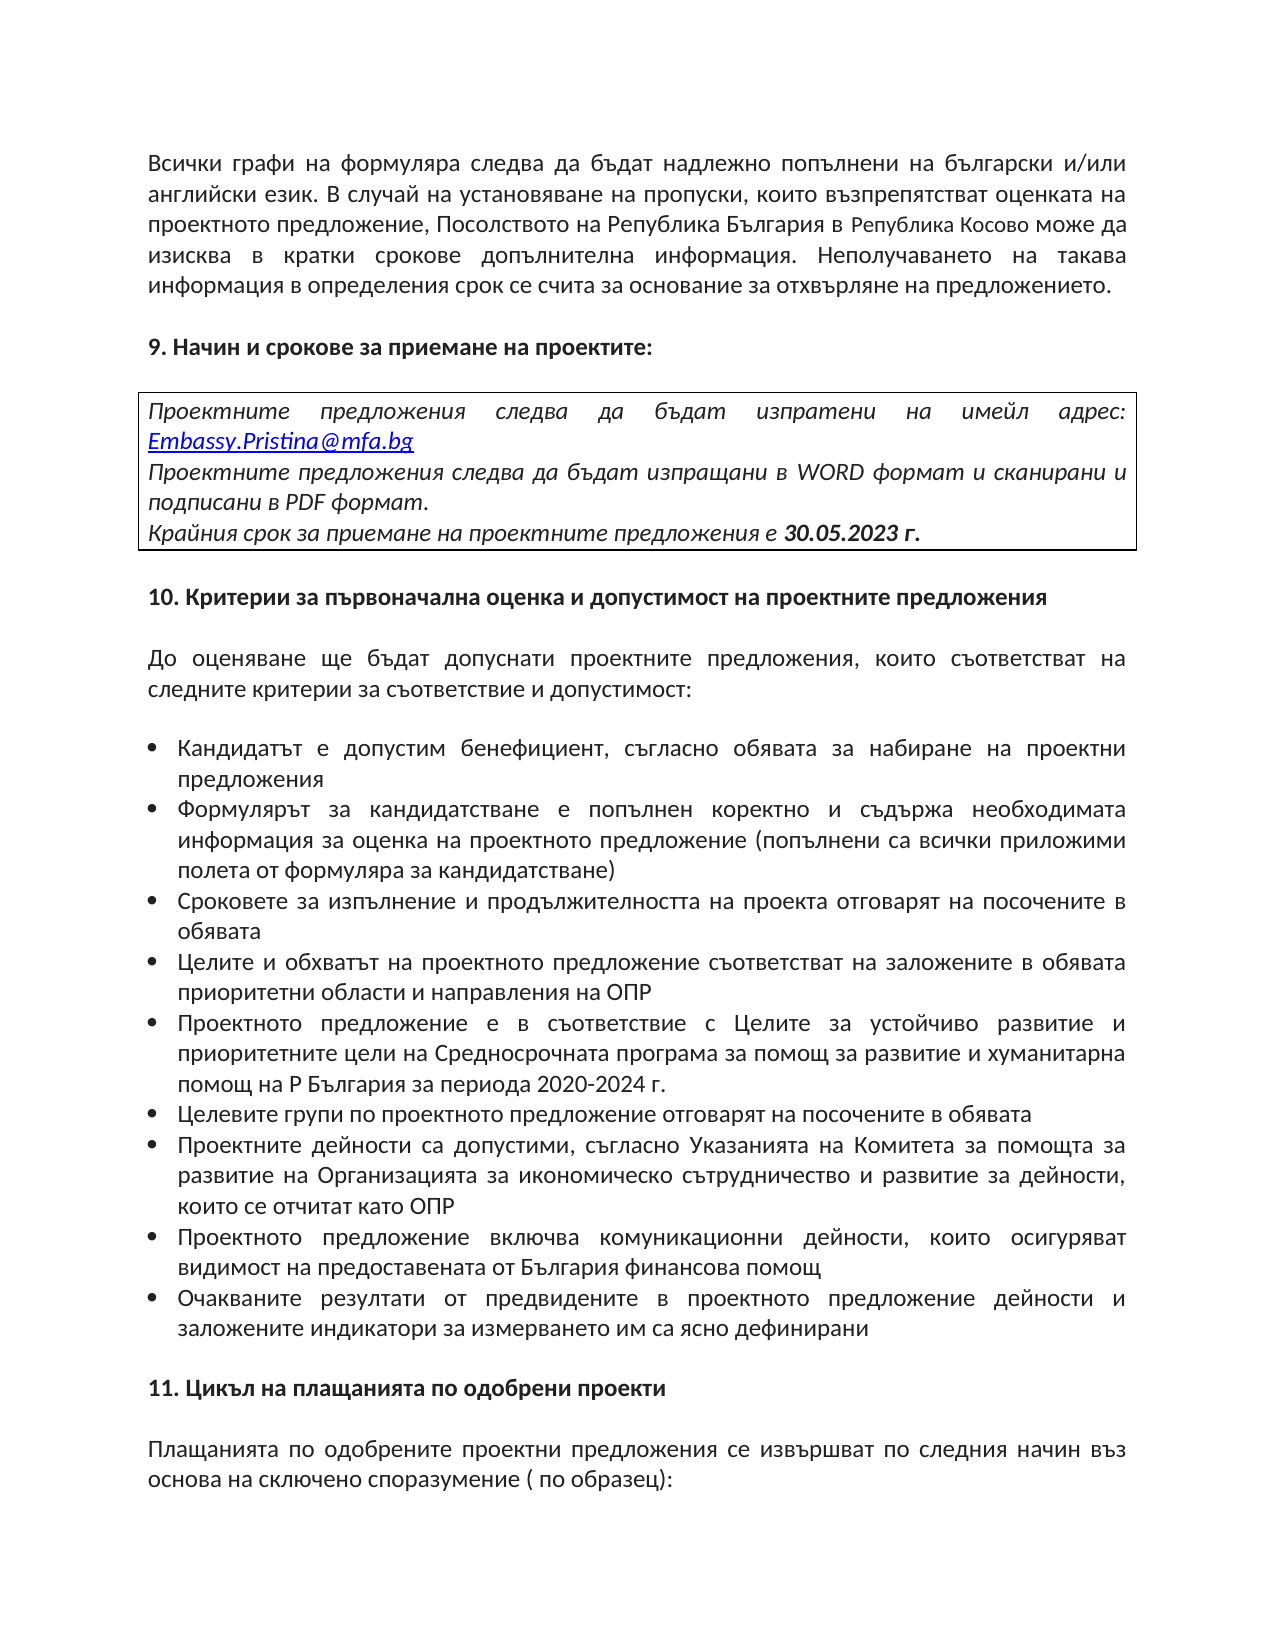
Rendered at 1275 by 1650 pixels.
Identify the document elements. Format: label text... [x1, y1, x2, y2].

list Целите и обхватът на проектното предложение съответстват на заложените в обявата приоритетни области и направления на ОПР [148, 946, 1127, 1007]
list Кандидатът е допустим бенефициент, съгласно обявата за набиране на проектни предложения [148, 732, 1127, 793]
text Проектните предложения следва да бъдат изпращани в WORD формат и сканирани и подписани в PDF формат. [148, 456, 1127, 514]
text 10. Критерии за първоначална оценка и допустимост на проектните предложения [148, 581, 1127, 612]
list Проектните дейности са допустими, съгласно Указанията на Комитета за помощта за развитие на Организацията за икономическо сътрудничество и развитие за дейности, които се отчитат като ОПР [148, 1129, 1127, 1221]
list Формулярът за кандидатстване е попълнен коректно и съдържа необходимата информация за оценка на проектното предложение (попълнени са всички приложими полета от формуляра за кандидатстване) [148, 793, 1127, 885]
text Плащанията по одобрените проектни предложения се извършват по следния начин въз основа на сключено споразумение ( по образец): [148, 1433, 1127, 1494]
text 11. Цикъл на плащанията по одобрени проекти [148, 1372, 1127, 1402]
text До оценяване ще бъдат допуснати проектните предложения, които съответстват на следните критерии за съответствие и допустимост: [148, 642, 1127, 703]
text Всички графи на формуляра следва да бъдат надлежно попълнени на български и/или английски език. В случай на установяване на пропуски, които възпрепятстват оценката на проектното предложение, Посолството на Република България в Република Косово може да изисква в кратки срокове допълнителна информация. Неполучаването на такава информация в определения срок се счита за основание за отхвърляне на предложението. [148, 148, 1127, 300]
list Сроковете за изпълнение и продължителността на проекта отговарят на посочените в обявата [148, 885, 1127, 946]
text 9. Начин и срокове за приемане на проектите: [148, 331, 1127, 361]
text Крайния срок за приемане на проектните предложения е 30.05.2023 г. [139, 514, 1136, 549]
list Проектното предложение включва комуникационни дейности, които осигуряват видимост на предоставената от България финансова помощ [148, 1221, 1127, 1282]
text Проектните предложения следва да бъдат изпратени на имейл адрес: Embassy.Pristina@mfa.bg [139, 393, 1136, 456]
list Проектното предложение е в съответствие с Целите за устойчиво развитие и приоритетните цели на Средносрочната програма за помощ за развитие и хуманитарна помощ на Р България за периода 2020-2024 г. [148, 1007, 1127, 1099]
list Очакваните резултати от предвидените в проектното предложение дейности и заложените индикатори за измерването им са ясно дефинирани [148, 1282, 1127, 1343]
list Целевите групи по проектното предложение отговарят на посочените в обявата [148, 1099, 1127, 1129]
